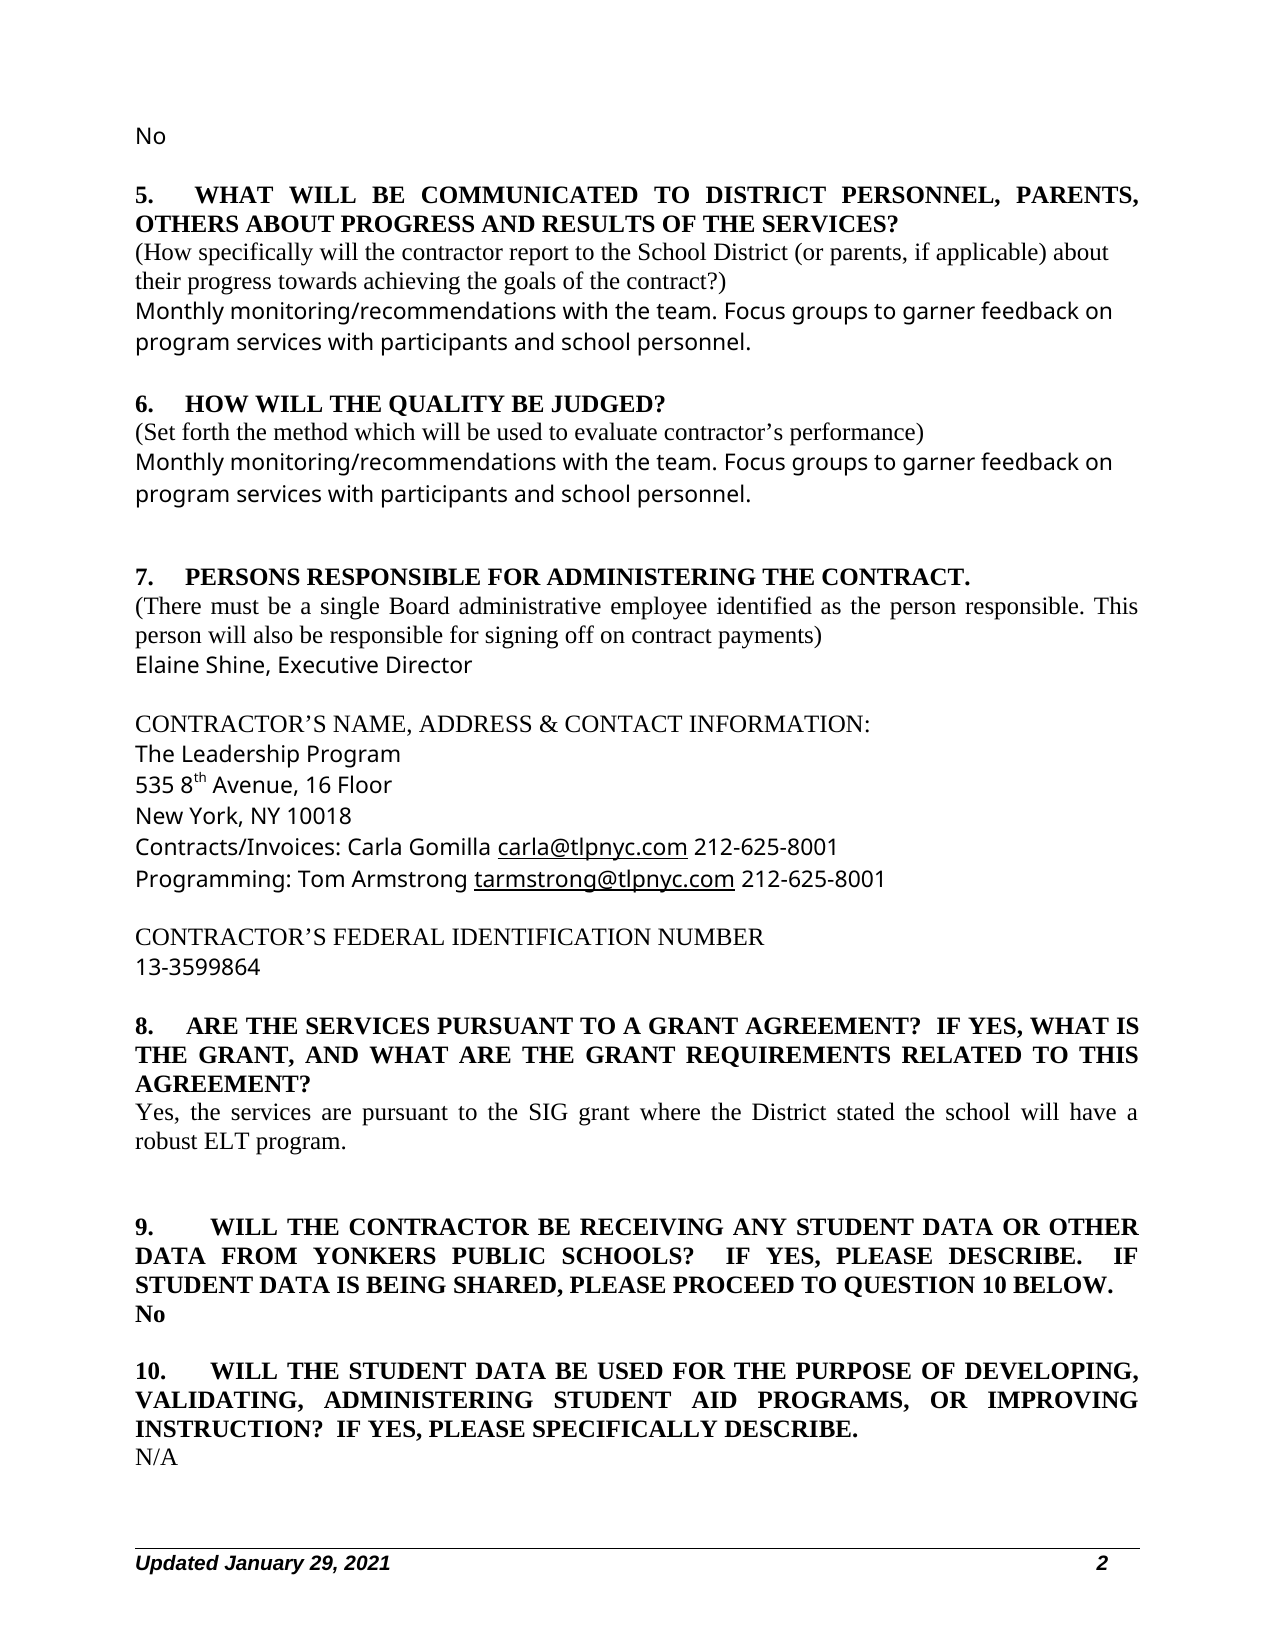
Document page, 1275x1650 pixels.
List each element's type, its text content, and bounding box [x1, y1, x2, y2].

text No [135, 1299, 1140, 1327]
text 9. WILL THE CONTRACTOR BE RECEIVING ANY STUDENT DATA OR OTHER DATA FROM YONKERS PUBLIC SCHOOLS? IF YES, PLEASE DESCRIBE. IF STUDENT DATA IS BEING SHARED, PLEASE PROCEED TO QUESTION 10 BELOW. [135, 1212, 1140, 1299]
text The Leadership Program [135, 737, 1140, 769]
text N/A [135, 1442, 1140, 1471]
text 13-3599864 [135, 951, 1140, 982]
text New York, NY 10018 [135, 800, 1140, 831]
text 535 8th Avenue, 16 Floor [135, 769, 1140, 800]
text No [135, 120, 1140, 151]
text Elaine Shine, Executive Director [135, 649, 1140, 680]
text Monthly monitoring/recommendations with the team. Focus groups to garner feedback on [135, 446, 1140, 477]
text 5. WHAT WILL BE COMMUNICATED TO DISTRICT PERSONNEL, PARENTS, OTHERS ABOUT PROGRESS AND RESULTS OF THE SERVICES? [135, 180, 1140, 237]
text Contracts/Invoices: Carla Gomilla carla@tlpnyc.com 212-625-8001 [135, 831, 1140, 862]
text Yes, the services are pursuant to the SIG grant where the District stated the school will have a robust ELT program. [135, 1097, 1140, 1155]
text (How specifically will the contractor report to the School District (or parents, if applicable) about their progress towards achieving the goals of the contract?) Monthly monitoring/recommendations with the team. Focus groups to garner feedback on [135, 237, 1140, 326]
text 6. HOW WILL THE QUALITY BE JUDGED? [135, 389, 1140, 417]
text program services with participants and school personnel. [135, 326, 1140, 357]
text (There must be a single Board administrative employee identified as the person responsible. This person will also be responsible for signing off on contract payments) [135, 591, 1140, 649]
text 8. ARE THE SERVICES PURSUANT TO A GRANT AGREEMENT? IF YES, WHAT IS THE GRANT, AND WHAT ARE THE GRANT REQUIREMENTS RELATED TO THIS AGREEMENT? [135, 1011, 1140, 1097]
text CONTRACTOR’S FEDERAL IDENTIFICATION NUMBER [135, 922, 1140, 951]
text program services with participants and school personnel. [135, 477, 1140, 509]
text (Set forth the method which will be used to evaluate contractor’s performance) [135, 417, 1140, 446]
text CONTRACTOR’S NAME, ADDRESS & CONTACT INFORMATION: [135, 709, 1140, 737]
text 10. WILL THE STUDENT DATA BE USED FOR THE PURPOSE OF DEVELOPING, VALIDATING, ADMINISTERING STUDENT AID PROGRAMS, OR IMPROVING INSTRUCTION? IF YES, PLEASE SPECIFICALLY DESCRIBE. [135, 1356, 1140, 1442]
text Programming: Tom Armstrong tarmstrong@tlpnyc.com 212-625-8001 [135, 862, 1140, 894]
text 7. PERSONS RESPONSIBLE FOR ADMINISTERING THE CONTRACT. [135, 562, 1140, 591]
